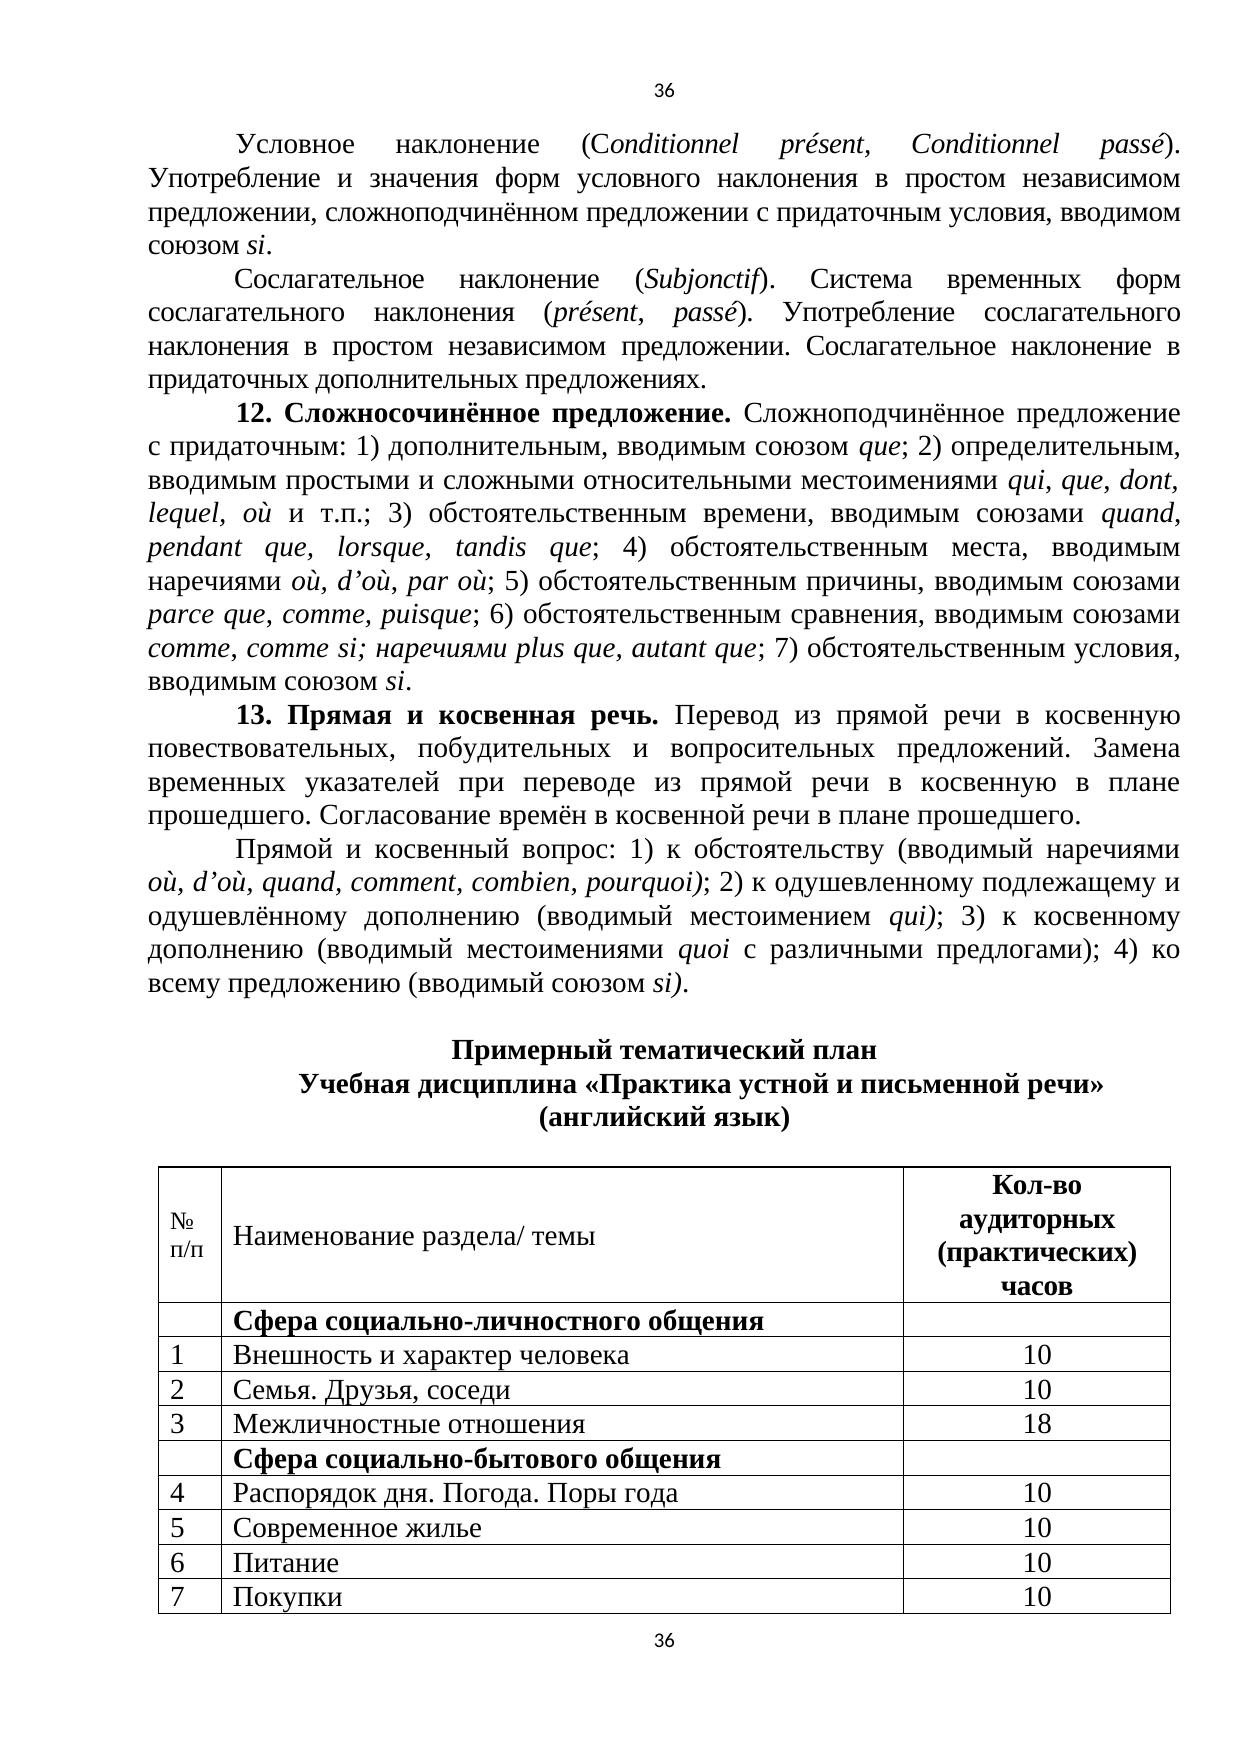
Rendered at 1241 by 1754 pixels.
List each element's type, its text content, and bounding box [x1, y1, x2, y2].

table_cell 10 [904, 1579, 1170, 1613]
table_cell [904, 1441, 1170, 1474]
table_cell 10 [904, 1510, 1170, 1544]
table_cell 6 [159, 1545, 221, 1578]
table_cell [159, 1303, 221, 1336]
table_header № п/п [159, 1168, 221, 1302]
text Сослагательное наклонение (Subjonctif). Система временных форм сослагательного наклонения (présent, passé). Употребление сослагательного наклонения в простом независимом предложении. Сослагательное наклонение в придаточных дополнительных предложениях. [148, 261, 1181, 395]
table_cell 10 [904, 1372, 1170, 1405]
table_cell Внешность и характер человека [222, 1337, 903, 1371]
table_cell Межличностные отношения [222, 1406, 903, 1440]
table_cell Распорядок дня. Погода. Поры года [222, 1476, 903, 1509]
table_cell Семья. Друзья, соседи [222, 1372, 903, 1405]
text Примерный тематический план [148, 1032, 1181, 1066]
table_cell 2 [159, 1372, 221, 1405]
table_cell 7 [159, 1579, 221, 1613]
table_cell 18 [904, 1406, 1170, 1440]
table_cell Покупки [222, 1579, 903, 1613]
table_cell Современное жилье [222, 1510, 903, 1544]
table_cell Сфера социально-личностного общения [222, 1303, 903, 1336]
table_header Наименование раздела/ темы [222, 1168, 903, 1302]
table_cell 5 [159, 1510, 221, 1544]
table_header Кол-во аудиторных (практических) часов [904, 1168, 1170, 1302]
text Условное наклонение (Сonditionnel présent, Сonditionnel passé). Употребление и значения форм условного наклонения в простом независимом предложении, сложноподчинённом предложении с придаточным условия, вводимом союзом si. [148, 127, 1181, 261]
table_cell 10 [904, 1337, 1170, 1371]
table_cell Сфера социально-бытового общения [222, 1441, 903, 1474]
text Прямой и косвенный вопрос: 1) к обстоятельству (вводимый наречиями où, d’où, quand, comment, combien, pourquoi); 2) к одушевленному подлежащему и одушевлённому дополнению (вводимый местоимением qui); 3) к косвенному дополнению (вводимый местоимениями quoi с различными предлогами); 4) ко всему предложению (вводимый союзом si). [148, 831, 1181, 999]
table_cell [904, 1303, 1170, 1336]
text 13. Прямая и косвенная речь. Перевод из прямой речи в косвенную повествовательных, побудительных и вопросительных предложений. Замена временных указателей при переводе из прямой речи в косвенную в плане прошедшего. Согласование времён в косвенной речи в плане прошедшего. [148, 697, 1181, 831]
table_cell 4 [159, 1476, 221, 1509]
table_cell 3 [159, 1406, 221, 1440]
table_cell [159, 1441, 221, 1474]
table_cell 10 [904, 1476, 1170, 1509]
table_cell Питание [222, 1545, 903, 1578]
table_cell 10 [904, 1545, 1170, 1578]
text 12. Сложносочинённое предложение. Сложноподчинённое предложение с придаточным: 1) дополнительным, вводимым союзом que; 2) определительным, вводимым простыми и сложными относительными местоимениями qui, que, dont, lequel, où и т.п.; 3) обстоятельственным времени, вводимым союзами quand, pendant que, lorsque, tandis que; 4) обстоятельственным места, вводимым наречиями où, d’où, par où; 5) обстоятельственным причины, вводимым союзами parce que, comme, puisque; 6) обстоятельственным сравнения, вводимым союзами comme, comme si; наречиями plus que, autant que; 7) обстоятельственным условия, вводимым союзом si. [148, 395, 1181, 697]
text Учебная дисциплина «Практика устной и письменной речи» (английский язык) [148, 1066, 1181, 1133]
table_cell 1 [159, 1337, 221, 1371]
